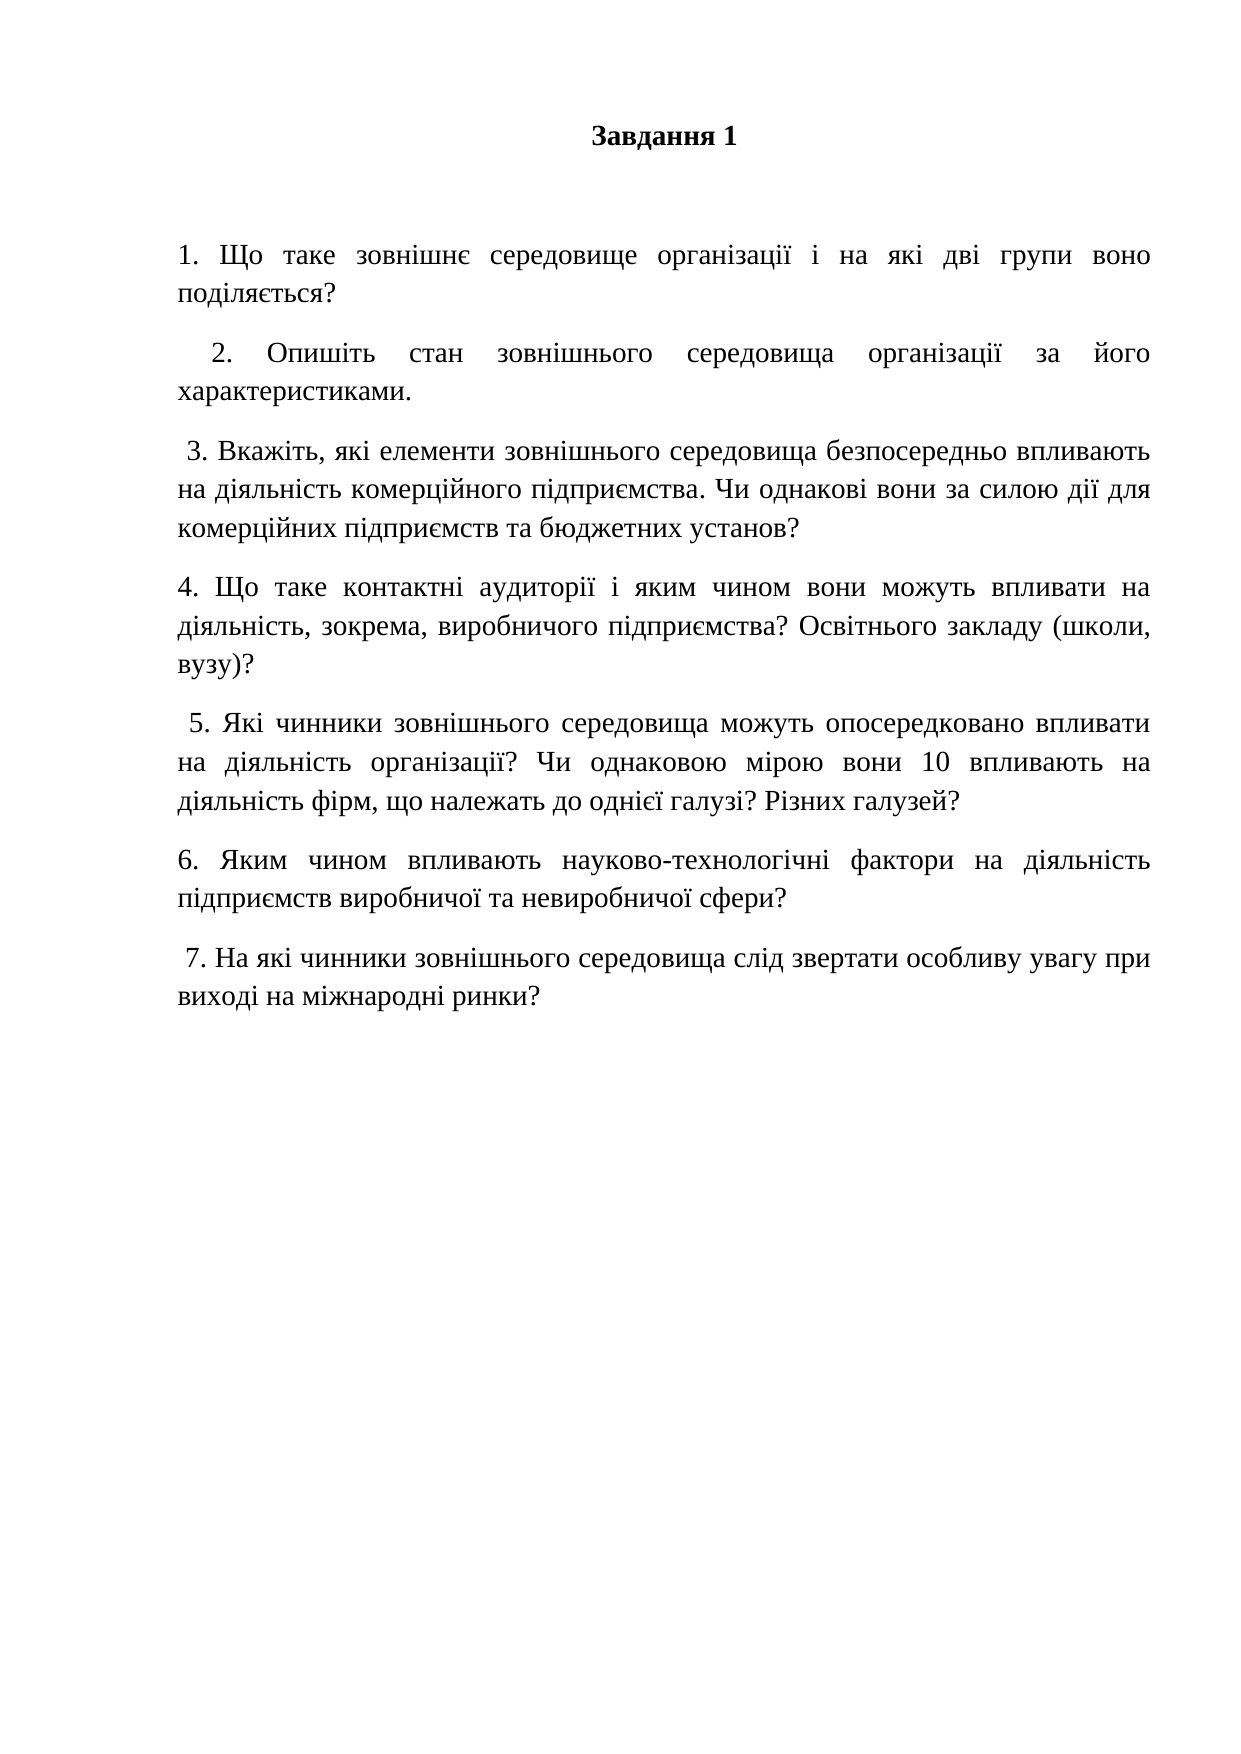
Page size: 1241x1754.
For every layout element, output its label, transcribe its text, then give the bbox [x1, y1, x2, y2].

text 4. Що таке контактні аудиторії і яким чином вони можуть впливати на діяльність, зокрема, виробничого підприємства? Освітнього закладу (школи, вузу)? [177, 569, 1152, 680]
text 3. Вкажіть, які елементи зовнішнього середовища безпосередньо впливають на діяльність комерційного підприємства. Чи однакові вони за силою дії для комерційних підприємств та бюджетних установ? [177, 433, 1152, 543]
text 2. Опишіть стан зовнішнього середовища організації за його характеристиками. [177, 335, 1152, 407]
text 5. Які чинники зовнішнього середовища можуть опосередковано впливати на діяльність організації? Чи однаковою мірою вони 10 впливають на діяльність фірм, що належать до однієї галузі? Різних галузей? [177, 706, 1152, 816]
text 6. Яким чином впливають науково-технологічні фактори на діяльність підприємств виробничої та невиробничої сфери? [177, 842, 1152, 914]
text 1. Що таке зовнішнє середовище організації і на які дві групи воно поділяється? [177, 237, 1152, 309]
text Завдання 1 [177, 118, 1152, 152]
text 7. На які чинники зовнішнього середовища слід звертати особливу увагу при виході на міжнародні ринки? [177, 940, 1152, 1012]
